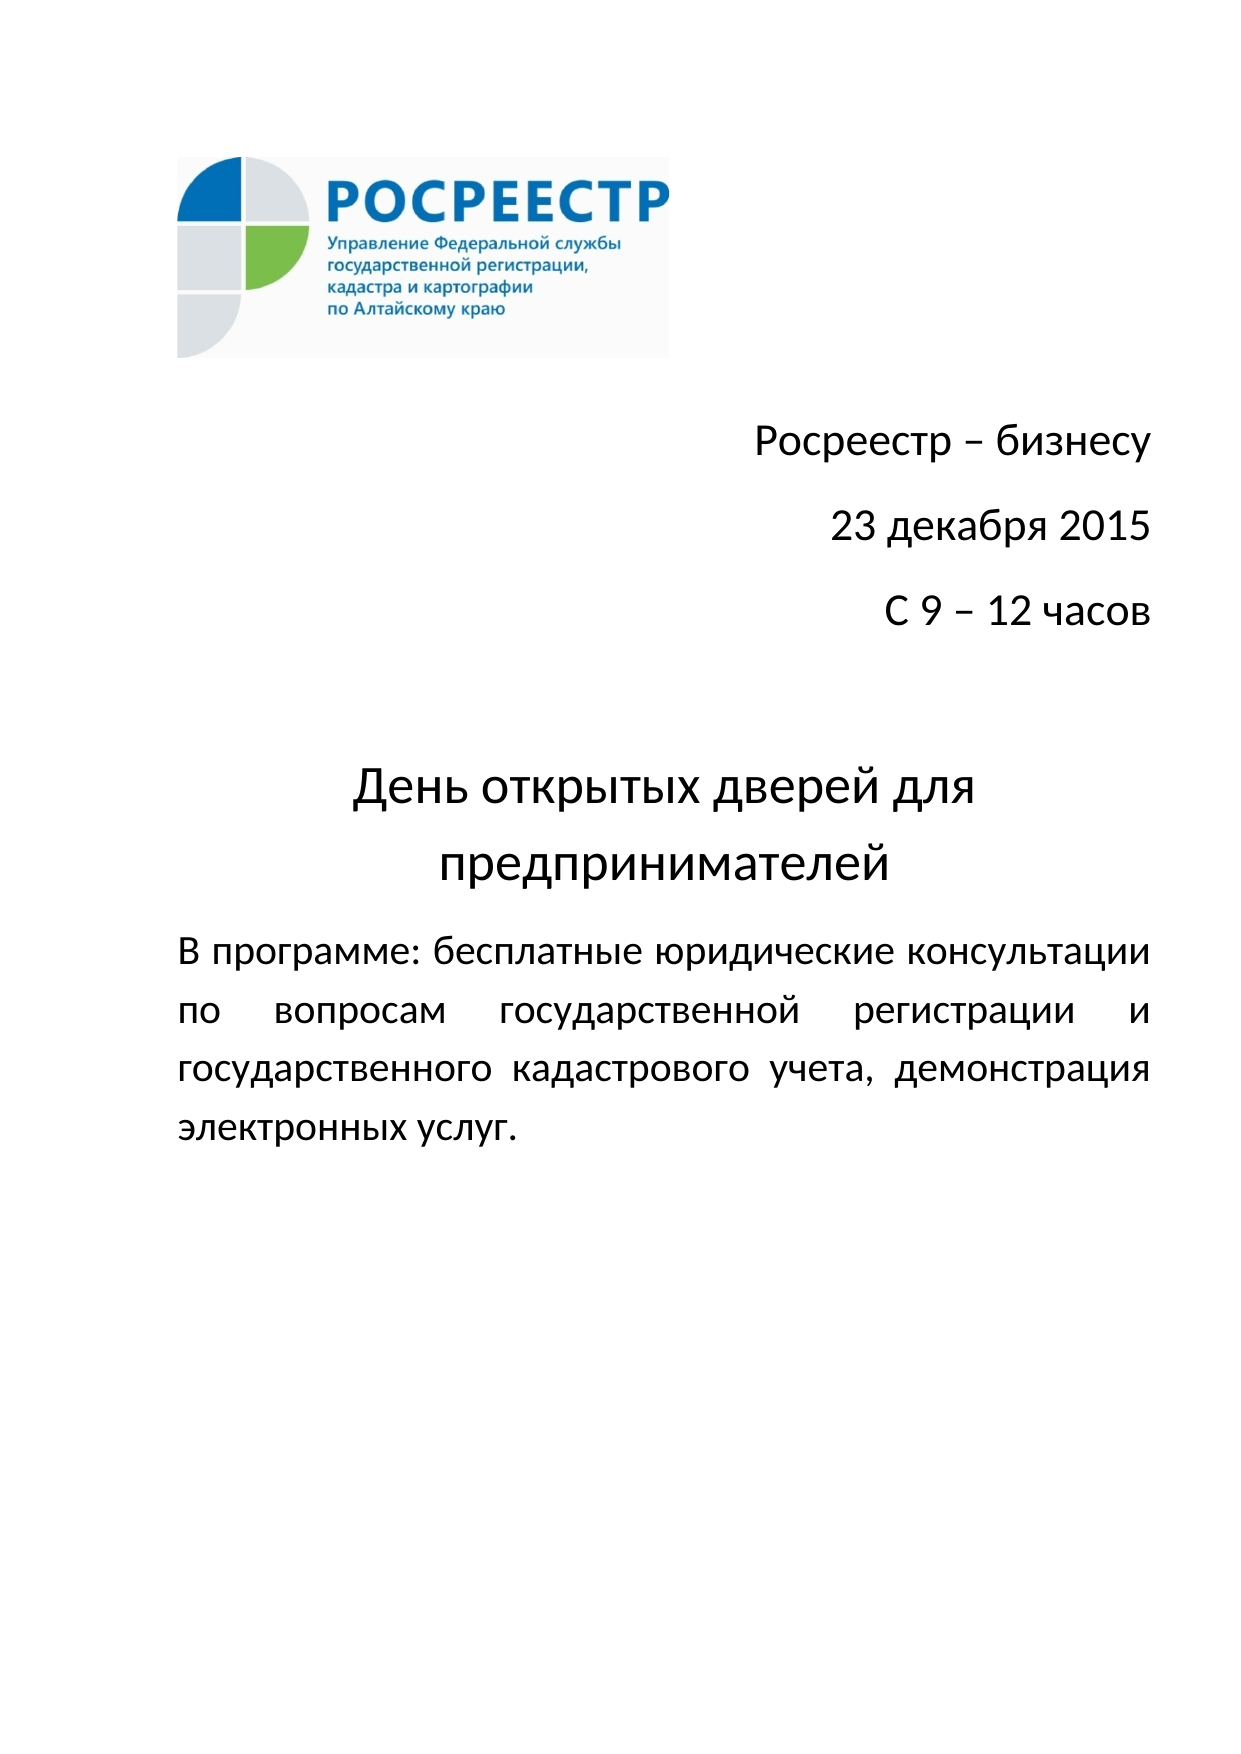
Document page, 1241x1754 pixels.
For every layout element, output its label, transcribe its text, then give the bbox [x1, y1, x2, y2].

picture [177, 157, 670, 358]
text В программе: бесплатные юридические консультации по вопросам государственной регистрации и государственного кадастрового учета, демонстрация электронных услуг. [177, 924, 1152, 1150]
text С 9 – 12 часов [177, 581, 1152, 637]
text День открытых дверей для предпринимателей [177, 751, 1152, 893]
text 23 декабря 2015 [177, 496, 1152, 552]
text Росреестр – бизнесу [177, 411, 1152, 467]
